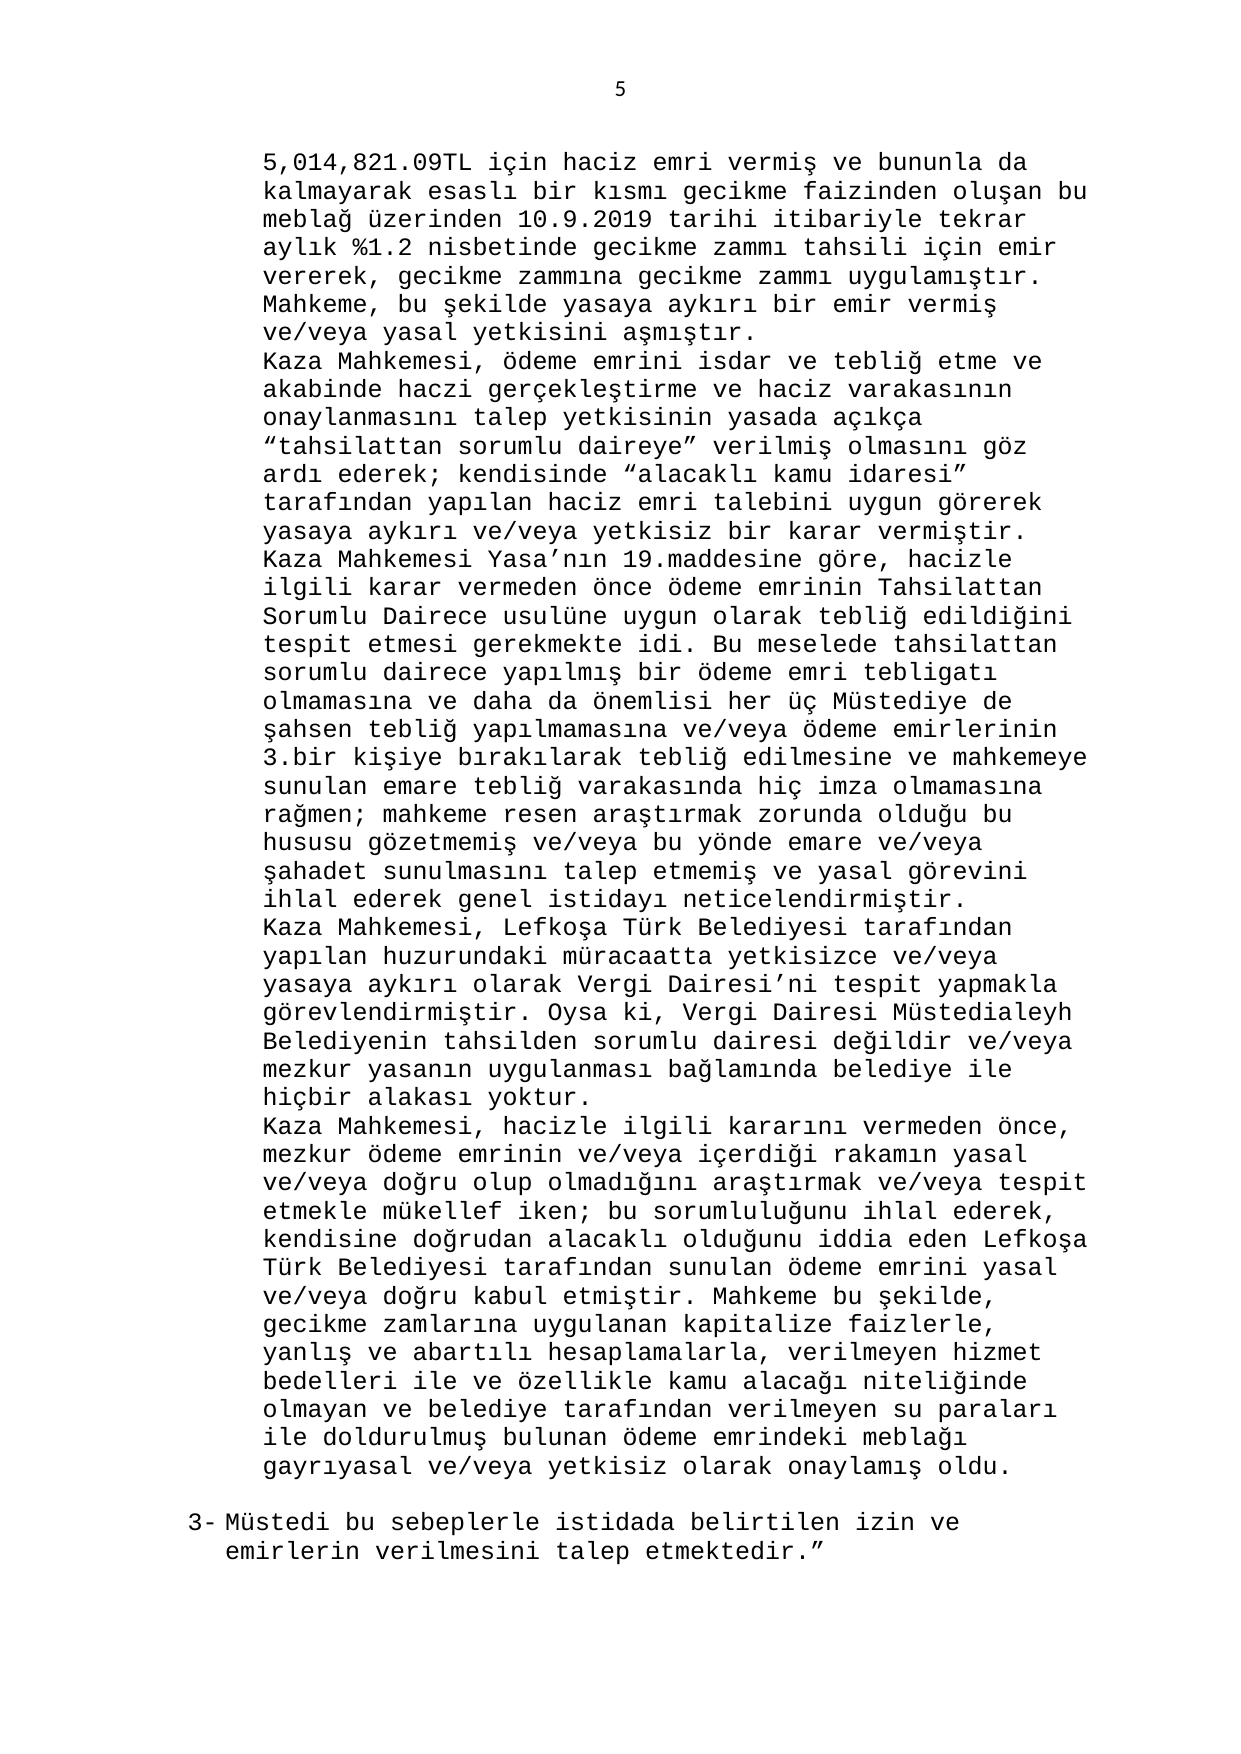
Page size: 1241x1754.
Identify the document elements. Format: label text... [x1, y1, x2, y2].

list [262, 150, 1090, 348]
list Kaza Mahkemesi, hacizle ilgili kararını vermeden önce, mezkur ödeme emrinin ve/veya içerdiği rakamın yasal ve/veya doğru olup olmadığını araştırmak ve/veya tespit etmekle mükellef iken; bu sorumluluğunu ihlal ederek, kendisine doğrudan alacaklı olduğunu iddia eden Lefkoşa Türk Belediyesi tarafından sunulan ödeme emrini yasal ve/veya doğru kabul etmiştir. Mahkeme bu şekilde, gecikme zamlarına uygulanan kapitalize faizlerle, yanlış ve abartılı hesaplamalarla, verilmeyen hizmet bedelleri ile ve özellikle kamu alacağı niteliğinde olmayan ve belediye tarafından verilmeyen su paraları ile doldurulmuş bulunan ödeme emrindeki meblağı gayrıyasal ve/veya yetkisiz olarak onaylamış oldu. [262, 1113, 1090, 1482]
list Kaza Mahkemesi Yasa’nın 19.maddesine göre, hacizle ilgili karar vermeden önce ödeme emrinin Tahsilattan Sorumlu Dairece usulüne uygun olarak tebliğ edildiğini tespit etmesi gerekmekte idi. Bu meselede tahsilattan sorumlu dairece yapılmış bir ödeme emri tebligatı olmamasına ve daha da önemlisi her üç Müstediye de şahsen tebliğ yapılmamasına ve/veya ödeme emirlerinin 3.bir kişiye bırakılarak tebliğ edilmesine ve mahkemeye sunulan emare tebliğ varakasında hiç imza olmamasına rağmen; mahkeme resen araştırmak zorunda olduğu bu hususu gözetmemiş ve/veya bu yönde emare ve/veya şahadet sunulmasını talep etmemiş ve yasal görevini ihlal ederek genel istidayı neticelendirmiştir. [262, 547, 1090, 915]
list Kaza Mahkemesi, ödeme emrini isdar ve tebliğ etme ve akabinde haczi gerçekleştirme ve haciz varakasının onaylanmasını talep yetkisinin yasada açıkça “tahsilattan sorumlu daireye” verilmiş olmasını göz ardı ederek; kendisinde “alacaklı kamu idaresi” tarafından yapılan haciz emri talebini uygun görerek yasaya aykırı ve/veya yetkisiz bir karar vermiştir. [262, 348, 1090, 547]
list Kaza Mahkemesi, Lefkoşa Türk Belediyesi tarafından yapılan huzurundaki müracaatta yetkisizce ve/veya yasaya aykırı olarak Vergi Dairesi’ni tespit yapmakla görevlendirmiştir. Oysa ki, Vergi Dairesi Müstedialeyh Belediyenin tahsilden sorumlu dairesi değildir ve/veya mezkur yasanın uygulanması bağlamında belediye ile hiçbir alakası yoktur. [262, 915, 1090, 1113]
list Müstedi bu sebeplerle istidada belirtilen izin ve emirlerin verilmesini talep etmektedir.” [187, 1510, 1090, 1567]
